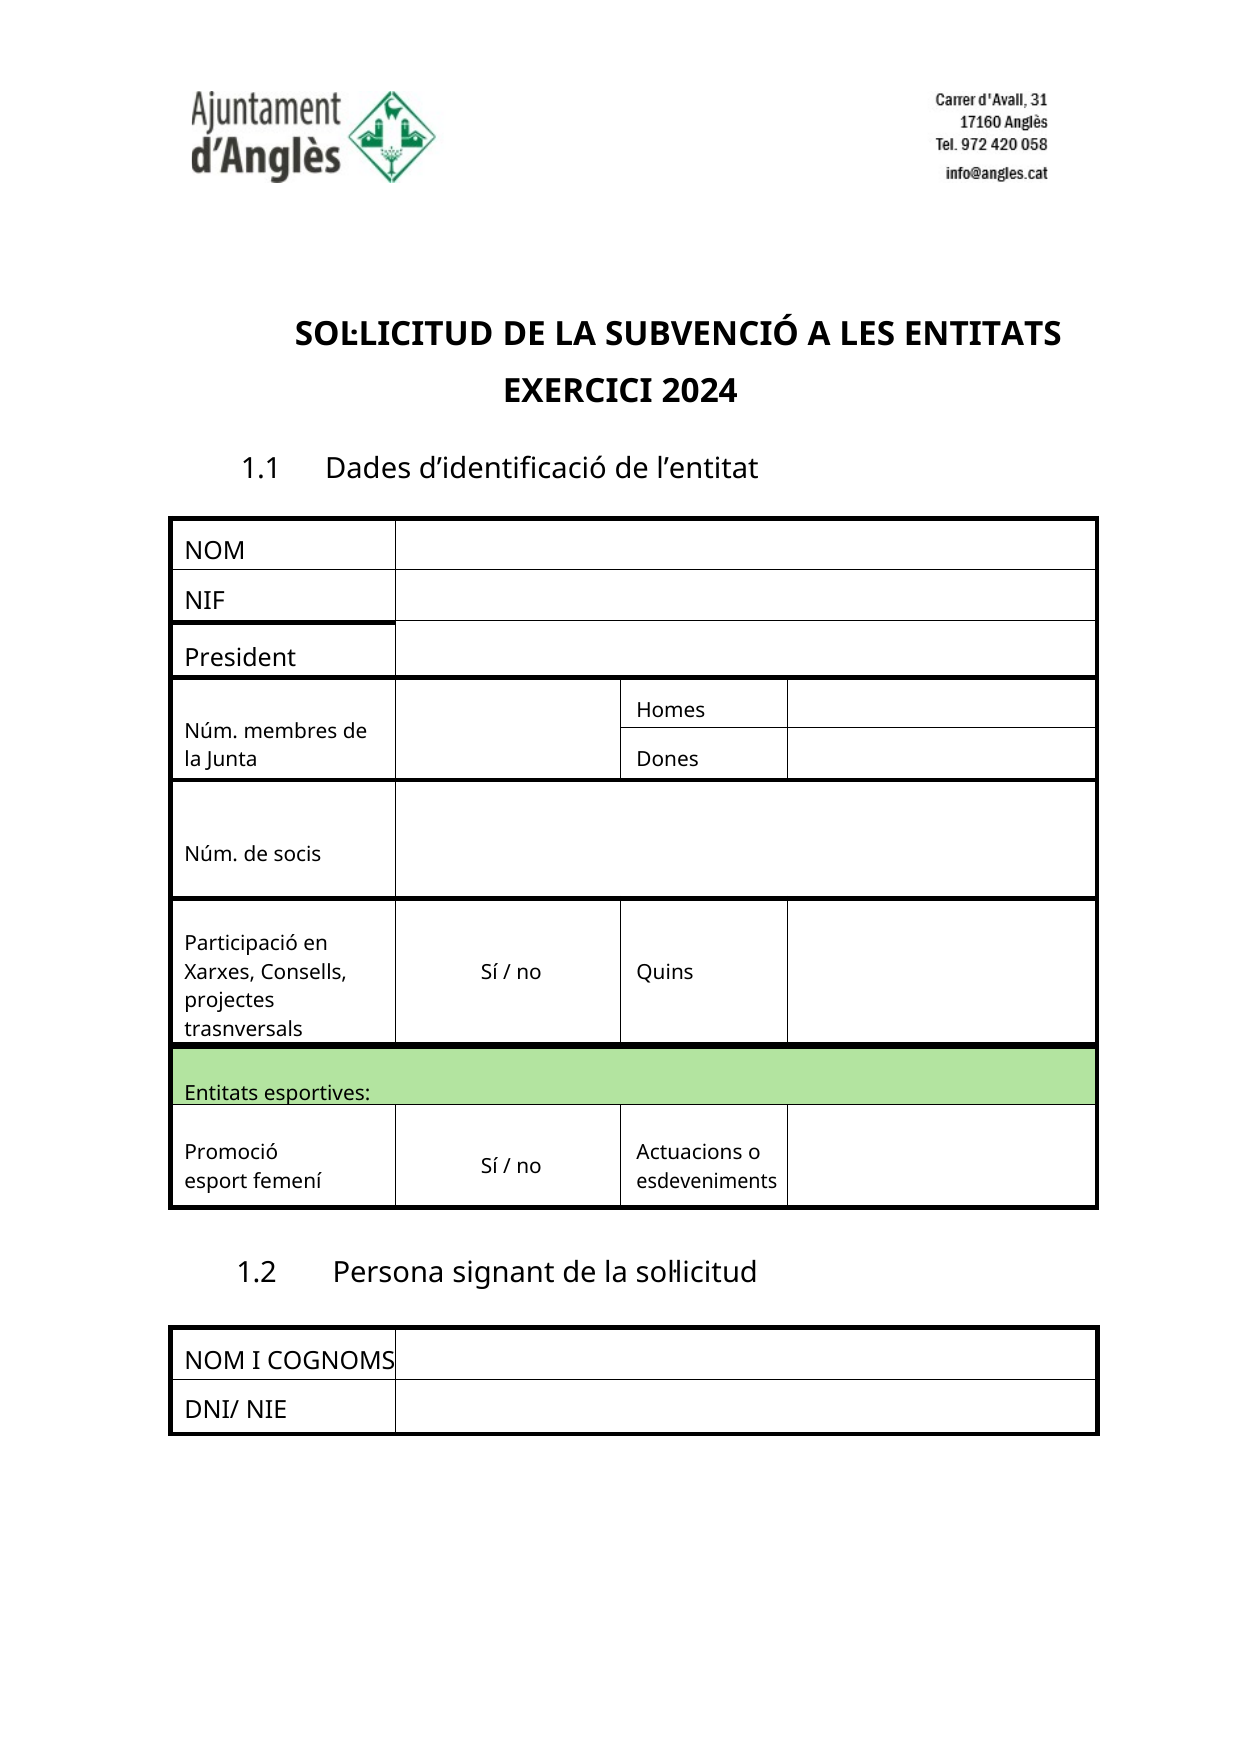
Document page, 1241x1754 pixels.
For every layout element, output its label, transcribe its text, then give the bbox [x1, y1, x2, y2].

table_cell [788, 901, 1095, 1042]
table_cell Sí / no [396, 901, 620, 1042]
table_header [396, 1330, 1095, 1378]
table_cell [788, 680, 1095, 727]
table_cell NIF [173, 570, 395, 620]
table_header NOM [173, 521, 395, 569]
list Persona signant de la sol·licitud [236, 1251, 1109, 1291]
table_cell [396, 680, 620, 778]
table_cell [788, 728, 1095, 778]
table_cell Núm. membres de la Junta [173, 680, 395, 778]
table_cell [396, 1380, 1095, 1432]
table_header [396, 521, 1095, 569]
table_cell Promoció esport femení [173, 1105, 395, 1205]
table_cell Actuacions o esdeveniments [621, 1105, 787, 1205]
table_cell [396, 782, 1095, 896]
table_cell [788, 1105, 1095, 1205]
picture [191, 91, 1048, 183]
table_cell Homes [621, 680, 787, 727]
table_cell Núm. de socis [173, 782, 395, 896]
table_cell DNI/ NIE [173, 1380, 395, 1432]
table_cell Quins [621, 901, 787, 1042]
table_cell Participació en Xarxes, Consells, projectes trasnversals [173, 901, 395, 1042]
subtitle Dades d’identificació de l’entitat [241, 447, 1109, 487]
table_cell Entitats esportives: [173, 1049, 1095, 1104]
table_cell President [173, 625, 395, 675]
title SOL·LICITUD DE LA SUBVENCIÓ A LES ENTITATS EXERCICI 2024 [294, 310, 1090, 412]
table_cell [396, 621, 1095, 675]
table_cell [396, 570, 1095, 620]
table_cell Dones [621, 728, 787, 778]
table_cell Sí / no [396, 1105, 620, 1205]
table_header NOM I COGNOMS [173, 1330, 395, 1378]
